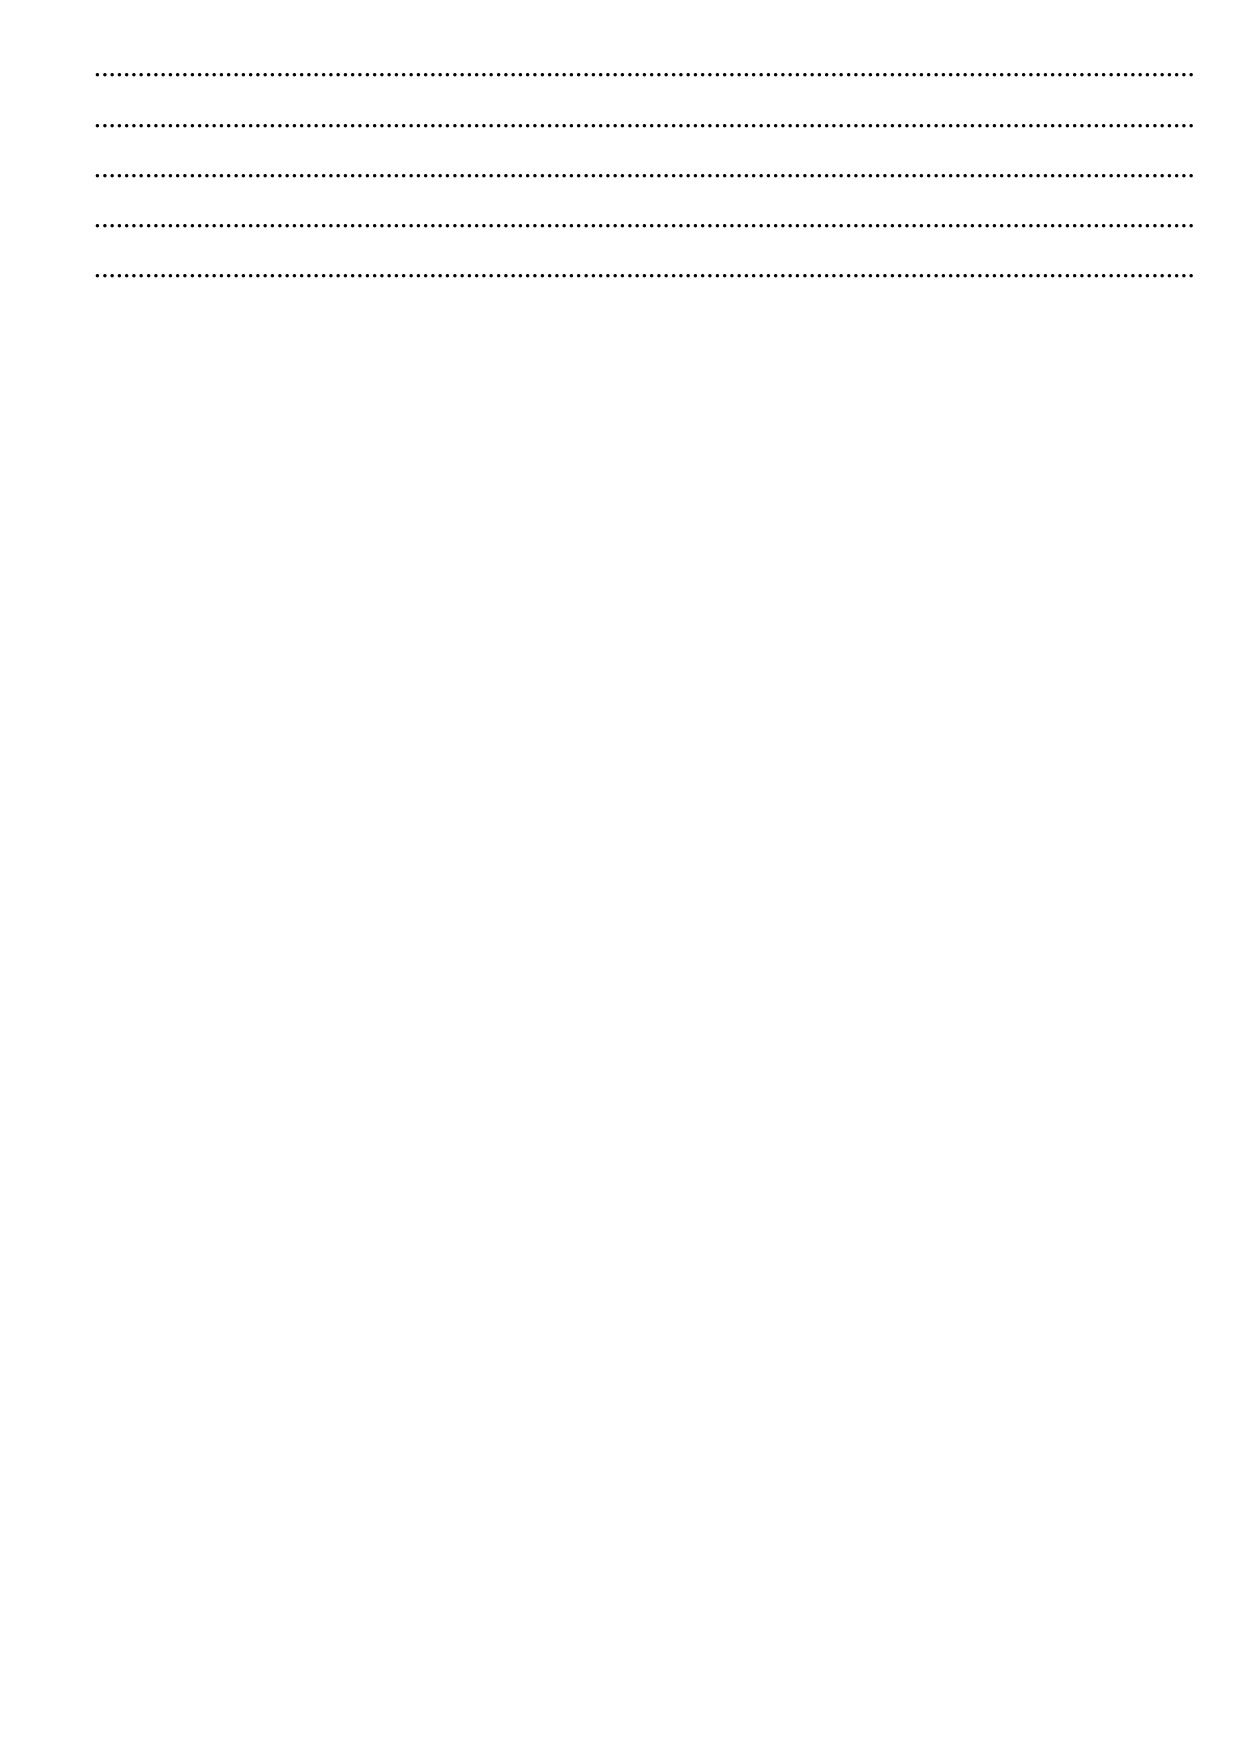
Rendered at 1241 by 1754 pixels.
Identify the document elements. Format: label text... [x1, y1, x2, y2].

text ....................................................................................................................................................... [94, 251, 1200, 284]
text ....................................................................................................................................................... [94, 200, 1200, 234]
text .............................................................................................................................................................................................................................................................................................................. [94, 49, 1200, 133]
text ....................................................................................................................................................... [94, 150, 1200, 183]
